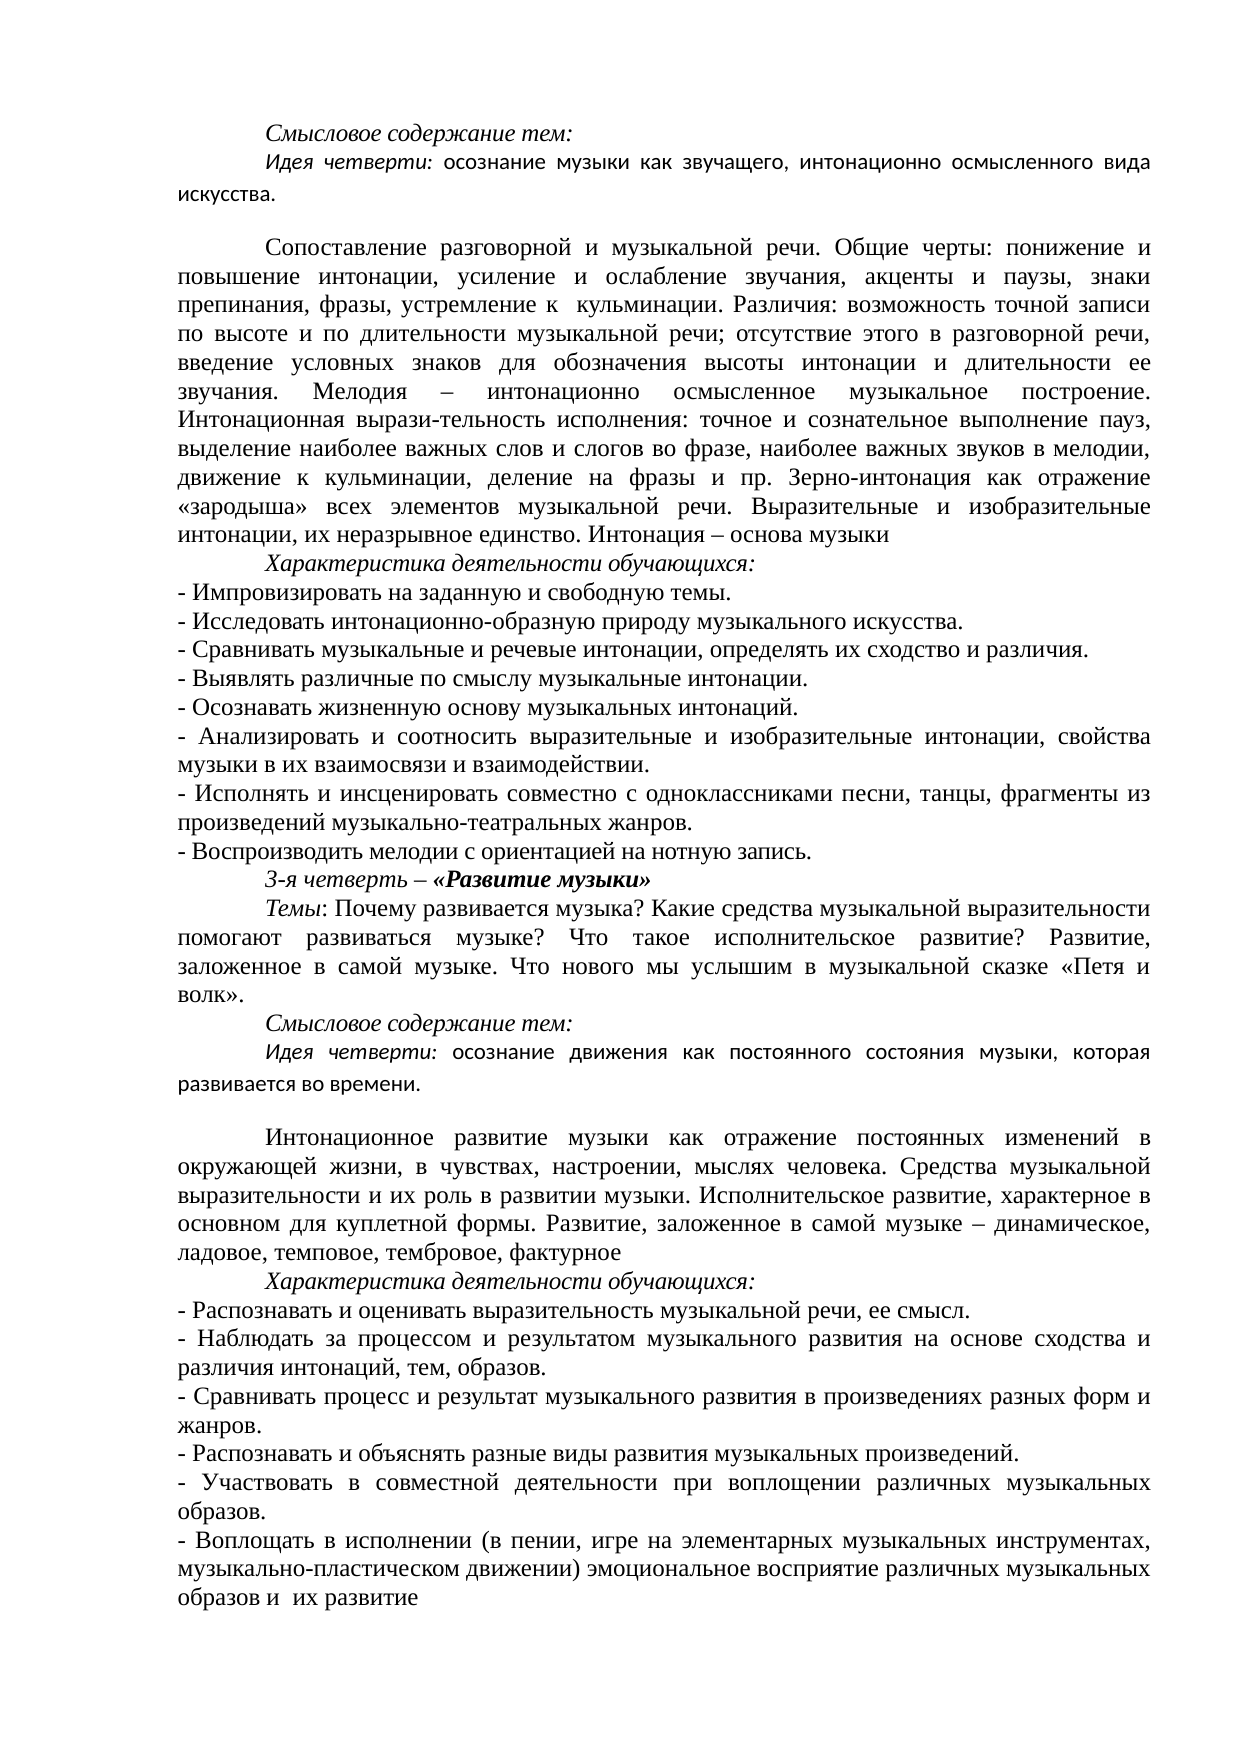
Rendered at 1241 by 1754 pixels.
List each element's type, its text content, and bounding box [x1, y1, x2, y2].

text Идея четверти: осознание движения как постоянного состояния музыки, которая развивается во времени. [177, 1037, 1152, 1097]
text - Наблюдать за процессом и результатом музыкального развития на основе сходства и различия интонаций, тем, образов. [177, 1323, 1152, 1381]
text Характеристика деятельности обучающихся: [177, 1266, 1152, 1295]
text - Импровизировать на заданную и свободную темы. [177, 577, 1152, 606]
text - Воплощать в исполнении (в пении, игре на элементарных музыкальных инструментах, музыкально-пластическом движении) эмоциональное восприятие различных музыкальных образов и их развитие [177, 1525, 1152, 1611]
text - Исследовать интонационно-образную природу музыкального искусства. [177, 606, 1152, 634]
text - Сравнивать музыкальные и речевые интонации, определять их сходство и различия. [177, 634, 1152, 663]
text Смысловое содержание тем: [177, 118, 1152, 147]
text - Осознавать жизненную основу музыкальных интонаций. [177, 692, 1152, 721]
text Смысловое содержание тем: [177, 1008, 1152, 1037]
text - Участвовать в совместной деятельности при воплощении различных музыкальных образов. [177, 1467, 1152, 1525]
text Темы: Почему развивается музыка? Какие средства музыкальной выразительности помогают развиваться музыке? Что такое исполнительское развитие? Развитие, заложенное в самой музыке. Что нового мы услышим в музыкальной сказке «Петя и волк». [177, 893, 1152, 1008]
text Идея четверти: осознание музыки как звучащего, интонационно осмысленного вида искусства. [177, 147, 1152, 207]
text - Распознавать и объяснять разные виды развития музыкальных произведений. [177, 1438, 1152, 1467]
text Интонационное развитие музыки как отражение постоянных изменений в окружающей жизни, в чувствах, настроении, мыслях человека. Средства музыкальной выразительности и их роль в развитии музыки. Исполнительское развитие, характерное в основном для куплетной формы. Развитие, заложенное в самой музыке – динамическое, ладовое, темповое, тембровое, фактурное [177, 1122, 1152, 1266]
text Сопоставление разговорной и музыкальной речи. Общие черты: понижение и повышение интонации, усиление и ослабление звучания, акценты и паузы, знаки препинания, фразы, устремление к кульминации. Различия: возможность точной записи по высоте и по длительности музыкальной речи; отсутствие этого в разговорной речи, введение условных знаков для обозначения высоты интонации и длительности ее звучания. Мелодия – интонационно осмысленное музыкальное построение. Интонационная вырази-тельность исполнения: точное и сознательное выполнение пауз, выделение наиболее важных слов и слогов во фразе, наиболее важных звуков в мелодии, движение к кульминации, деление на фразы и пр. Зерно-интонация как отражение «зародыша» всех элементов музыкальной речи. Выразительные и изобразительные интонации, их неразрывное единство. Интонация – основа музыки [177, 232, 1152, 548]
text - Сравнивать процесс и результат музыкального развития в произведениях разных форм и жанров. [177, 1381, 1152, 1438]
text - Распознавать и оценивать выразительность музыкальной речи, ее смысл. [177, 1295, 1152, 1323]
text - Выявлять различные по смыслу музыкальные интонации. [177, 663, 1152, 692]
text - Анализировать и соотносить выразительные и изобразительные интонации, свойства музыки в их взаимосвязи и взаимодействии. [177, 721, 1152, 778]
text Характеристика деятельности обучающихся: [177, 548, 1152, 577]
text 3-я четверть – «Развитие музыки» [177, 864, 1152, 893]
text - Воспроизводить мелодии с ориентацией на нотную запись. [177, 836, 1152, 864]
text - Исполнять и инсценировать совместно с одноклассниками песни, танцы, фрагменты из произведений музыкально-театральных жанров. [177, 778, 1152, 836]
